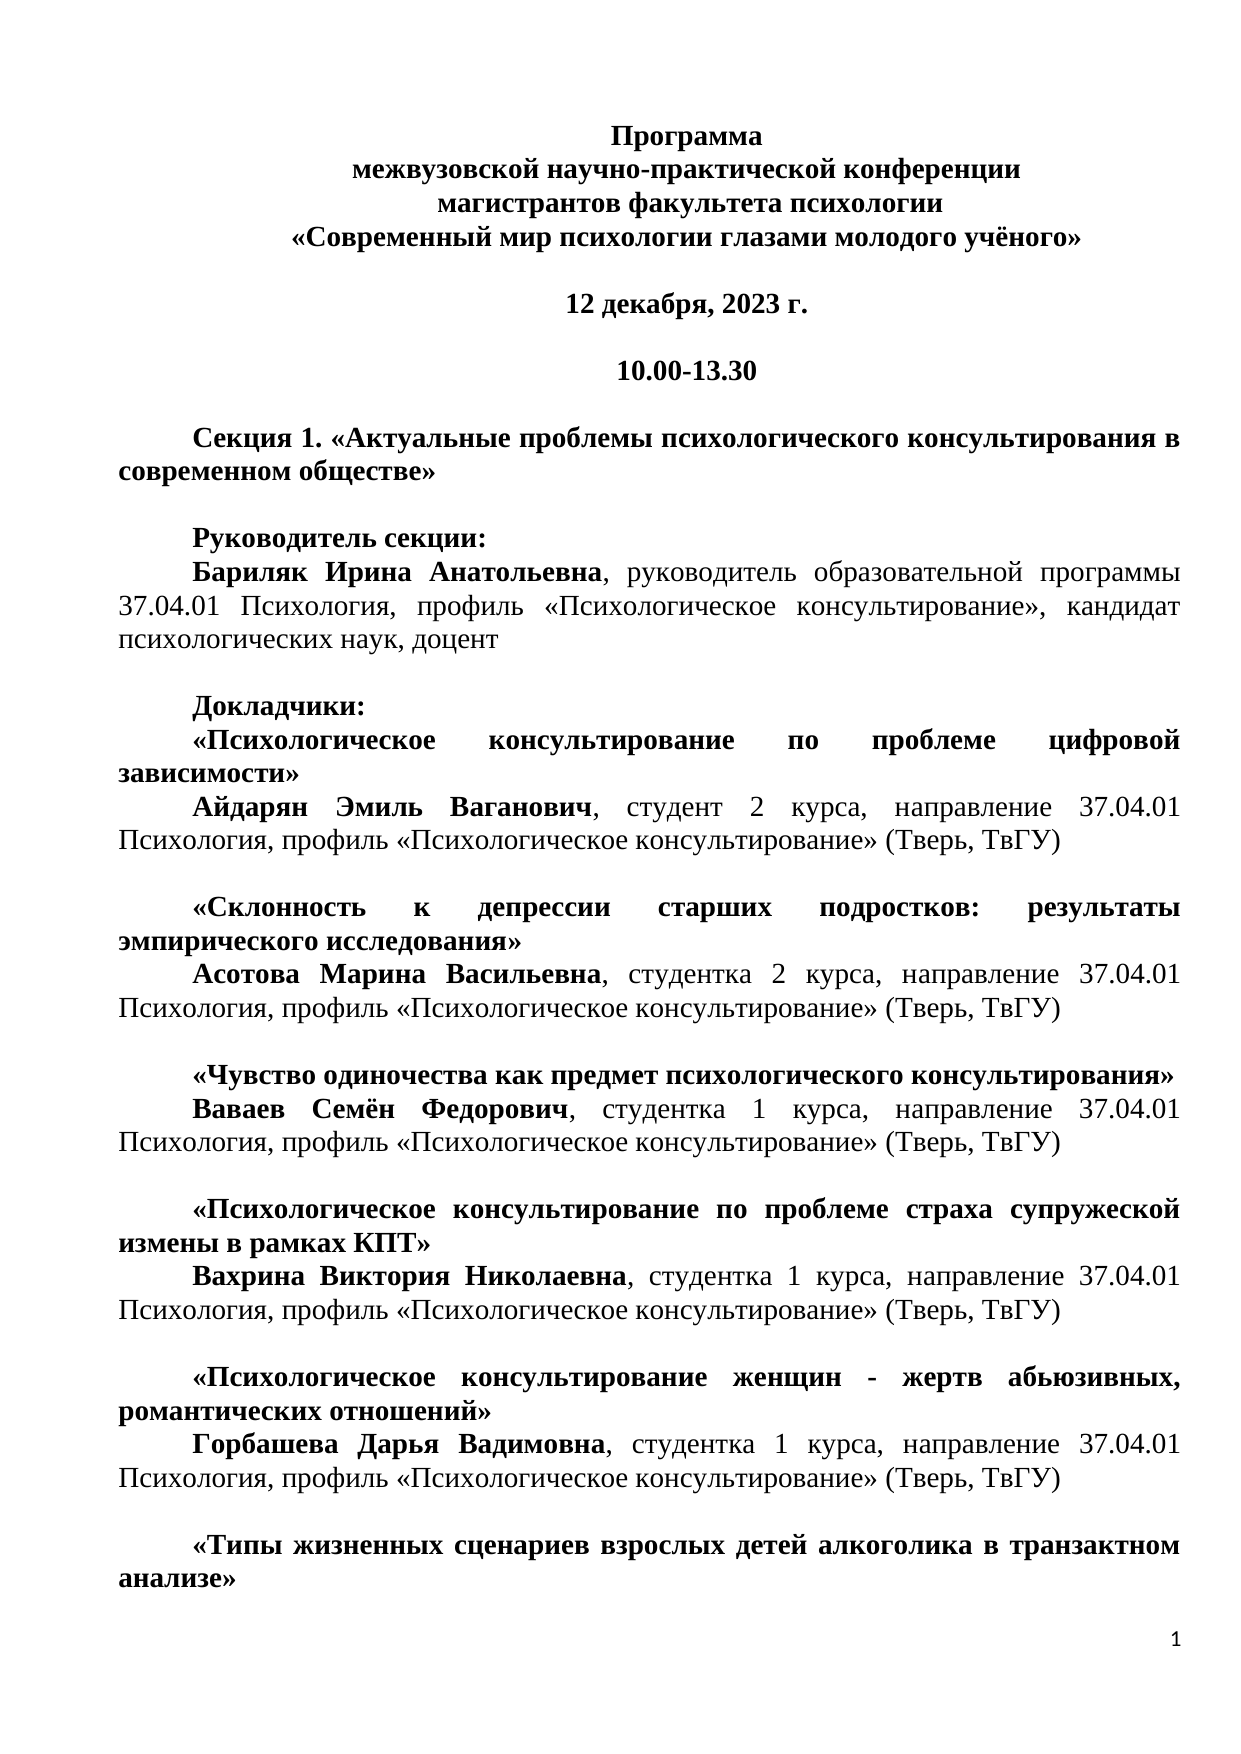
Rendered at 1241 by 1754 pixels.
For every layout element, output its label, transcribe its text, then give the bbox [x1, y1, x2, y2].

text «Психологическое консультирование женщин - жертв абьюзивных, романтических отношений» [118, 1359, 1181, 1426]
text Асотова Марина Васильевна, студентка 2 курса, направление 37.04.01 Психология, профиль «Психологическое консультирование» (Тверь, ТвГУ) [118, 957, 1181, 1024]
text «Психологическое консультирование по проблеме цифровой зависимости» [118, 722, 1181, 789]
text «Склонность к депрессии старших подростков: результаты эмпирического исследования» [118, 889, 1181, 957]
text межвузовской научно-практической конференции [118, 152, 1181, 185]
text «Чувство одиночества как предмет психологического консультирования» [118, 1057, 1181, 1091]
text 12 декабря, 2023 г. [118, 286, 1181, 319]
text Айдарян Эмиль Ваганович, студент 2 курса, направление 37.04.01 Психология, профиль «Психологическое консультирование» (Тверь, ТвГУ) [118, 789, 1181, 856]
list Бариляк Ирина Анатольевна, руководитель образовательной программы 37.04.01 Психология, профиль «Психологическое консультирование», кандидат психологических наук, доцент [118, 554, 1181, 655]
text Программа [118, 118, 1181, 152]
text «Современный мир психологии глазами молодого учёного» [118, 219, 1181, 252]
text «Типы жизненных сценариев взрослых детей алкоголика в транзактном анализе» [118, 1527, 1181, 1594]
text магистрантов факультета психологии [118, 185, 1181, 219]
text Руководитель секции: [118, 521, 1181, 554]
text 10.00-13.30 [118, 353, 1181, 386]
text Ваваев Семён Федорович, студентка 1 курса, направление 37.04.01 Психология, профиль «Психологическое консультирование» (Тверь, ТвГУ) [118, 1091, 1181, 1158]
text Секция 1. «Актуальные проблемы психологического консультирования в современном обществе» [118, 420, 1181, 487]
text Вахрина Виктория Николаевна, студентка 1 курса, направление 37.04.01 Психология, профиль «Психологическое консультирование» (Тверь, ТвГУ) [118, 1258, 1181, 1326]
text Докладчики: [118, 688, 1181, 722]
text Горбашева Дарья Вадимовна, студентка 1 курса, направление 37.04.01 Психология, профиль «Психологическое консультирование» (Тверь, ТвГУ) [118, 1426, 1181, 1493]
text «Психологическое консультирование по проблеме страха супружеской измены в рамках КПТ» [118, 1191, 1181, 1258]
